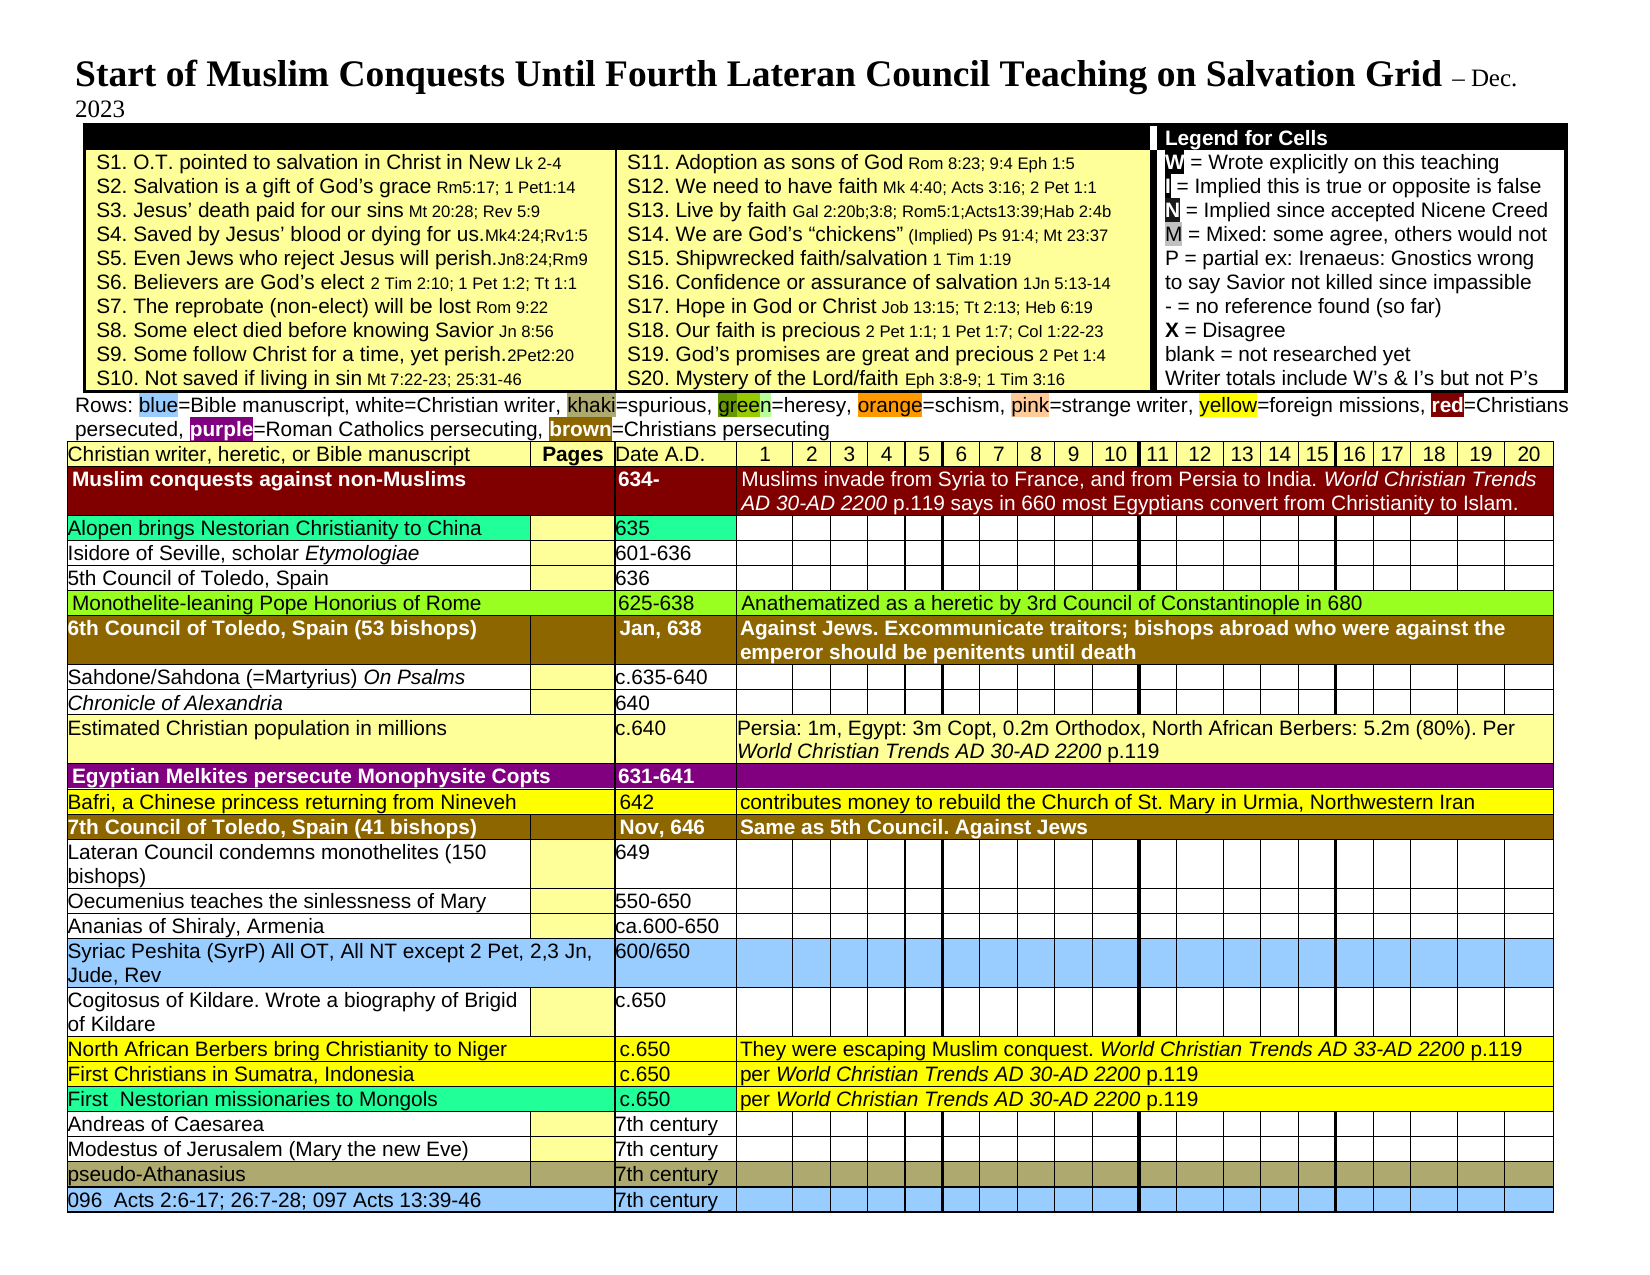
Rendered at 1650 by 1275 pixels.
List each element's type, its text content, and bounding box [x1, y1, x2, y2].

table_cell North African Berbers bring Christianity to Niger [68, 1037, 614, 1061]
table_cell [831, 541, 867, 565]
table_cell [831, 665, 867, 689]
table_cell [906, 914, 941, 938]
table_cell [868, 690, 904, 714]
table_cell S5. Even Jews who reject Jesus will perish.Jn8:24;Rm9 [86, 246, 615, 270]
table_cell c.635-640 [616, 665, 736, 689]
table_cell [737, 1137, 792, 1161]
table_cell [1055, 1162, 1092, 1186]
table_cell S14. We are God’s “chickens” (Implied) Ps 91:4; Mt 23:37 [617, 222, 1150, 246]
table_header 14 [1261, 442, 1298, 466]
table_cell [1337, 889, 1373, 913]
table_cell [793, 914, 830, 938]
table_header 18 [1411, 442, 1457, 466]
table_header 5 [906, 442, 941, 466]
table_cell [868, 1188, 904, 1211]
table_cell [531, 1162, 614, 1186]
table_cell [1018, 1188, 1054, 1211]
table_cell S7. The reprobate (non-elect) will be lost Rom 9:22 [86, 294, 615, 318]
table_cell S12. We need to have faith Mk 4:40; Acts 3:16; 2 Pet 1:1 [617, 174, 1150, 198]
table_cell [1018, 690, 1054, 714]
table_cell Jan, 638 [616, 616, 736, 664]
table_cell First Christians in Sumatra, Indonesia [68, 1062, 614, 1086]
table_cell [1141, 665, 1176, 689]
table_cell ca.600-650 [616, 914, 736, 938]
table_cell [1261, 516, 1298, 540]
table_cell c.650 [616, 1037, 736, 1061]
table_cell [906, 690, 941, 714]
table_cell [1224, 690, 1260, 714]
table_cell [980, 914, 1017, 938]
table_cell [1411, 541, 1457, 565]
table_cell [1141, 889, 1176, 913]
table_header Pages [531, 442, 614, 466]
table_cell Alopen brings Nestorian Christianity to China [68, 516, 530, 540]
table_header 4 [868, 442, 904, 466]
table_cell c.640 [616, 715, 736, 763]
table_cell [868, 889, 904, 913]
table_header 9 [1055, 442, 1092, 466]
table_cell [1018, 1137, 1054, 1161]
table_cell [944, 939, 979, 987]
table_cell [1374, 1188, 1410, 1211]
table_cell [906, 840, 941, 888]
table_cell [1093, 1188, 1137, 1211]
table_cell First Nestorian missionaries to Mongols [68, 1087, 614, 1111]
table_header 16 [1337, 442, 1373, 466]
table_cell [1337, 690, 1373, 714]
table_cell S11. Adoption as sons of God Rom 8:23; 9:4 Eph 1:5 [617, 150, 1150, 174]
table_cell c.650 [616, 988, 736, 1036]
table_cell [1411, 690, 1457, 714]
table_cell [1411, 1112, 1457, 1136]
table_cell [1374, 1162, 1410, 1186]
table_header 7 [980, 442, 1017, 466]
table_cell 631-641 [616, 764, 736, 788]
table_cell [1299, 1188, 1334, 1211]
table_cell [1505, 690, 1553, 714]
table_cell [1458, 939, 1504, 987]
table_cell [1299, 541, 1334, 565]
table_cell 649 [616, 840, 736, 888]
table_cell [831, 1137, 867, 1161]
table_cell [1299, 516, 1334, 540]
table_cell Cogitosus of Kildare. Wrote a biography of Brigid of Kildare [68, 988, 530, 1036]
table_cell [831, 690, 867, 714]
table_cell [1018, 914, 1054, 938]
table_cell M = Mixed: some agree, others would not [1182, 222, 1564, 246]
table_cell [906, 1112, 941, 1136]
table_cell S10. Not saved if living in sin Mt 7:22-23; 25:31-46 [86, 366, 615, 390]
table_cell [737, 840, 792, 888]
table_cell [1093, 939, 1137, 987]
table_cell [531, 988, 614, 1036]
table_cell [1337, 1162, 1373, 1186]
table_cell [1261, 988, 1298, 1036]
table_header Christian writer, heretic, or Bible manuscript [68, 442, 530, 466]
table_cell [1374, 516, 1410, 540]
table_cell [1505, 566, 1553, 590]
table_cell [1018, 1112, 1054, 1136]
table_cell [531, 690, 614, 714]
table_cell [1224, 914, 1260, 938]
table_cell [868, 541, 904, 565]
table_cell [1224, 566, 1260, 590]
table_cell [1224, 988, 1260, 1036]
table_cell [1411, 988, 1457, 1036]
table_cell [1141, 988, 1176, 1036]
table_cell [1018, 1162, 1054, 1186]
table_cell [1177, 939, 1223, 987]
table_cell [831, 566, 867, 590]
table_cell [944, 889, 979, 913]
table_cell S19. God’s promises are great and precious 2 Pet 1:4 [617, 342, 1150, 366]
table_cell 7th century [616, 1188, 736, 1211]
table_cell [1093, 690, 1137, 714]
table_cell [1055, 1112, 1092, 1136]
table_cell [1337, 988, 1373, 1036]
table_cell [793, 1162, 830, 1186]
table_cell Lateran Council condemns monothelites (150 bishops) [68, 840, 530, 888]
table_cell [1411, 1162, 1457, 1186]
table_cell [1337, 516, 1373, 540]
table_cell [1299, 939, 1334, 987]
table_cell [1141, 566, 1176, 590]
table_cell [531, 541, 614, 565]
table_header [86, 126, 615, 150]
table_cell [1018, 665, 1054, 689]
table_cell [1261, 566, 1298, 590]
table_header 13 [1224, 442, 1260, 466]
table_cell [1224, 939, 1260, 987]
table_cell [1505, 914, 1553, 938]
table_cell [737, 516, 792, 540]
table_cell [1411, 840, 1457, 888]
table_cell [1505, 889, 1553, 913]
table_header 12 [1177, 442, 1223, 466]
table_cell [868, 566, 904, 590]
table_header 17 [1374, 442, 1410, 466]
table_cell [980, 1188, 1017, 1211]
table_cell [531, 914, 614, 938]
table_cell Sahdone/Sahdona (=Martyrius) On Psalms [68, 665, 530, 689]
table_cell Muslim conquests against non-Muslims [68, 467, 614, 515]
table_cell [1505, 988, 1553, 1036]
table_cell [980, 1112, 1017, 1136]
table_cell [1224, 516, 1260, 540]
table_cell S17. Hope in God or Christ Job 13:15; Tt 2:13; Heb 6:19 [617, 294, 1150, 318]
table_cell S13. Live by faith Gal 2:20b;3:8; Rom5:1;Acts13:39;Hab 2:4b [617, 198, 1150, 222]
table_cell [1224, 1112, 1260, 1136]
table_cell [1337, 914, 1373, 938]
table_cell 7th century [616, 1112, 736, 1136]
table_cell 5th Council of Toledo, Spain [68, 566, 530, 590]
table_cell [1411, 889, 1457, 913]
table_cell [1141, 840, 1176, 888]
table_cell [944, 516, 979, 540]
table_cell per World Christian Trends AD 30-AD 2200 p.119 [737, 1087, 1553, 1111]
table_cell [531, 815, 614, 839]
table_cell [737, 1112, 792, 1136]
table_cell [1177, 1112, 1223, 1136]
table_cell [1458, 1188, 1504, 1211]
table_cell [1055, 988, 1092, 1036]
table_cell [906, 939, 941, 987]
table_cell [793, 1137, 830, 1161]
table_cell [1055, 690, 1092, 714]
table_cell [793, 1112, 830, 1136]
table_cell [1299, 1112, 1334, 1136]
table_cell X = Disagree [1157, 318, 1564, 342]
table_cell [1177, 988, 1223, 1036]
table_cell S3. Jesus’ death paid for our sins Mt 20:28; Rev 5:9 [86, 198, 615, 222]
table_cell [531, 616, 614, 664]
table_cell Egyptian Melkites persecute Monophysite Copts [68, 764, 614, 788]
table_cell [831, 1188, 867, 1211]
table_header 20 [1505, 442, 1553, 466]
table_cell [1093, 516, 1137, 540]
table_header 19 [1458, 442, 1504, 466]
table_cell [1337, 1137, 1373, 1161]
table_cell S16. Confidence or assurance of salvation 1Jn -14 [617, 270, 1150, 294]
table_cell [1458, 690, 1504, 714]
table_cell per World Christian Trends AD 30-AD 2200 p.119 [737, 1062, 1553, 1086]
table_cell [1299, 690, 1334, 714]
table_cell 625-638 [616, 591, 736, 615]
table_header 11 [1141, 442, 1176, 466]
table_header Date A.D. [616, 442, 736, 466]
table_cell [906, 988, 941, 1036]
table_cell [1458, 840, 1504, 888]
table_cell S9. Some follow Christ for a time, yet perish.2Pet2:20 [86, 342, 615, 366]
table_cell [944, 690, 979, 714]
table_cell [1055, 665, 1092, 689]
table_cell [793, 690, 830, 714]
table_cell [1177, 889, 1223, 913]
table_header 10 [1093, 442, 1137, 466]
table_cell [1505, 840, 1553, 888]
table_cell [1093, 566, 1137, 590]
table_cell [1411, 665, 1457, 689]
table_cell [1177, 690, 1223, 714]
table_cell Andreas of Caesarea [68, 1112, 530, 1136]
table_cell pseudo-Athanasius [68, 1162, 530, 1186]
table_cell [1458, 566, 1504, 590]
table_cell [1505, 516, 1553, 540]
table_cell 6th Council of Toledo, Spain (53 bishops) [68, 616, 530, 664]
table_cell [868, 988, 904, 1036]
table_cell [1261, 665, 1298, 689]
table_cell 640 [616, 690, 736, 714]
table_cell [980, 566, 1017, 590]
table_cell [906, 1188, 941, 1211]
table_cell [1055, 541, 1092, 565]
table_cell [1505, 1137, 1553, 1161]
table_cell [737, 665, 792, 689]
table_cell [1337, 541, 1373, 565]
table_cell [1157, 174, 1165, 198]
table_cell Monothelite-leaning Pope Honorius of Rome [68, 591, 614, 615]
table_cell [1055, 1188, 1092, 1211]
table_cell [980, 840, 1017, 888]
table_cell [831, 889, 867, 913]
table_cell [1177, 516, 1223, 540]
table_header 2 [793, 442, 830, 466]
table_cell [1141, 1162, 1176, 1186]
table_cell - = no reference found (so far) [1157, 294, 1564, 318]
table_cell [1177, 541, 1223, 565]
table_cell [737, 690, 792, 714]
table_cell W = Wrote explicitly on this teaching [1184, 150, 1564, 174]
table_cell [944, 1112, 979, 1136]
table_cell [1261, 939, 1298, 987]
table_cell Syriac Peshita (SyrP) All OT, All NT except 2 Pet, 2,3 Jn, Jude, Rev [68, 939, 614, 987]
table_cell [1141, 914, 1176, 938]
table_cell 7th Council of Toledo, Spain (41 bishops) [68, 815, 530, 839]
table_cell [980, 889, 1017, 913]
table_cell [1018, 516, 1054, 540]
table_cell [737, 566, 792, 590]
table_cell [1411, 566, 1457, 590]
table_cell [1141, 541, 1176, 565]
table_header Legend for Cells [1157, 126, 1564, 150]
table_cell [793, 988, 830, 1036]
table_cell Bafri, a Chinese princess returning from Nineveh [68, 790, 614, 813]
table_cell [793, 516, 830, 540]
table_cell [793, 541, 830, 565]
table_cell [1505, 541, 1553, 565]
table_cell [944, 566, 979, 590]
table_header 15 [1299, 442, 1334, 466]
table_cell 635 [616, 516, 736, 540]
table_cell [1224, 1162, 1260, 1186]
table_cell [1055, 889, 1092, 913]
table_cell [906, 516, 941, 540]
table_cell c.650 [616, 1087, 736, 1111]
table_cell [980, 516, 1017, 540]
table_cell [1337, 566, 1373, 590]
table_cell [1458, 1162, 1504, 1186]
table_cell [531, 840, 614, 888]
table_cell [1458, 914, 1504, 938]
table_cell [737, 939, 792, 987]
table_cell [1374, 914, 1410, 938]
table_cell [1299, 1137, 1334, 1161]
table_cell [831, 516, 867, 540]
table_cell [831, 1112, 867, 1136]
table_cell [944, 1137, 979, 1161]
table_cell [1458, 988, 1504, 1036]
table_cell [531, 1112, 614, 1136]
text Start of Muslim Conquests Until Fourth Lateran Council Teaching on Salvation Grid – Dec. 2023 [75, 51, 1573, 123]
text Rows: blue=Bible manuscript, white=Christian writer, khaki=spurious, green=heresy, orange=schism, pink=strange writer, yellow=foreign missions, red=Christians persecuted, purple=Roman Catholics persecuting, brown=Christians persecuting [75, 393, 567, 441]
table_cell [1224, 889, 1260, 913]
table_cell S6. Believers are God’s elect 2 Tim 2:10; 1 Pet 1:2; Tt 1:1 [86, 270, 615, 294]
table_cell [1299, 988, 1334, 1036]
table_cell [1177, 566, 1223, 590]
table_cell [944, 1188, 979, 1211]
table_cell [1093, 914, 1137, 938]
table_cell [1093, 1162, 1137, 1186]
table_cell [1055, 566, 1092, 590]
table_cell [1458, 541, 1504, 565]
table_cell [868, 1112, 904, 1136]
table_cell Against Jews. Excommunicate traitors; bishops abroad who were against the emperor should be penitents until death [737, 616, 1553, 664]
table_cell 601-636 [616, 541, 736, 565]
table_cell [1018, 889, 1054, 913]
table_cell [1177, 1162, 1223, 1186]
table_cell S15. Shipwrecked faith/salvation 1 Tim 1:19 [617, 246, 1150, 270]
table_cell [737, 764, 1553, 788]
table_cell [1374, 889, 1410, 913]
table_cell P = partial ex: Irenaeus: Gnostics wrong to say Savior not killed since impassible [1157, 246, 1564, 294]
table_cell Anathematized as a heretic by 3rd Council of Constantinople in 680 [737, 591, 1553, 615]
table_cell [906, 889, 941, 913]
table_cell Isidore of Seville, scholar Etymologiae [68, 541, 530, 565]
table_cell [1055, 914, 1092, 938]
table_cell [1055, 1137, 1092, 1161]
table_cell [1177, 1137, 1223, 1161]
table_cell Persia: 1m, Egypt: 3m Copt, 0.2m Orthodox, North African Berbers: 5.2m (80%). Per World Christian Trends AD 30-AD 2200 p.119 [737, 715, 1553, 763]
table_cell [1177, 914, 1223, 938]
table_header 8 [1018, 442, 1054, 466]
table_cell [1177, 840, 1223, 888]
table_cell [980, 1137, 1017, 1161]
table_cell [831, 988, 867, 1036]
table_cell [906, 1162, 941, 1186]
table_cell [793, 939, 830, 987]
table_cell [1224, 665, 1260, 689]
table_cell Estimated Christian population in millions [68, 715, 614, 763]
table_cell 7th century [616, 1137, 736, 1161]
table_cell [1177, 1188, 1223, 1211]
table_cell [1093, 1137, 1137, 1161]
table_cell [1093, 665, 1137, 689]
table_cell [1261, 1112, 1298, 1136]
table_cell [1374, 690, 1410, 714]
table_cell [1299, 566, 1334, 590]
table_cell [831, 939, 867, 987]
table_cell [737, 988, 792, 1036]
table_cell [793, 889, 830, 913]
table_cell [1505, 665, 1553, 689]
table_cell [980, 541, 1017, 565]
table_cell Oecumenius teaches the sinlessness of Mary [68, 889, 530, 913]
table_cell I = Implied this is true or opposite is false [1171, 174, 1564, 198]
table_cell [1055, 840, 1092, 888]
table_cell [906, 665, 941, 689]
table_cell Modestus of Jerusalem (Mary the new Eve) [68, 1137, 530, 1161]
table_cell [1374, 1112, 1410, 1136]
table_cell [1411, 939, 1457, 987]
table_cell [1018, 840, 1054, 888]
table_cell [1224, 1188, 1260, 1211]
table_cell [831, 840, 867, 888]
table_cell [1299, 914, 1334, 938]
table_cell [944, 988, 979, 1036]
table_cell [1458, 516, 1504, 540]
table_cell [1299, 1162, 1334, 1186]
table_cell Muslims invade from Syria to France, and from Persia to India. World Christian Trends AD 30-AD 2200 p.119 says in 660 most Egyptians convert from Christianity to Islam. [737, 467, 1553, 515]
table_cell [737, 1162, 792, 1186]
text Rows: blue=Bible manuscript, white=Christian writer, khaki=spurious, green=heresy, orange=schism, pink=strange writer, yellow=foreign missions, red=Christians persecuted, purple=Roman Catholics persecuting, brown=Christians persecuting [612, 393, 1573, 441]
table_cell [980, 690, 1017, 714]
table_cell [1055, 939, 1092, 987]
table_cell [737, 914, 792, 938]
table_cell S4. Saved by Jesus’ blood or dying for us.Mk4:24;Rv1:5 [86, 222, 615, 246]
table_cell [906, 566, 941, 590]
table_cell [980, 988, 1017, 1036]
table_cell [1261, 1188, 1298, 1211]
table_cell [531, 566, 614, 590]
table_cell [906, 541, 941, 565]
table_cell [1141, 1188, 1176, 1211]
table_cell [1177, 665, 1223, 689]
table_cell [1299, 840, 1334, 888]
table_cell Chronicle of Alexandria [68, 690, 530, 714]
table_cell [868, 1162, 904, 1186]
table_cell [1505, 939, 1553, 987]
table_cell 642 [616, 790, 736, 813]
table_cell [868, 840, 904, 888]
table_cell [1458, 665, 1504, 689]
table_cell [1055, 516, 1092, 540]
table_cell [1374, 988, 1410, 1036]
table_cell [1093, 889, 1137, 913]
table_cell c.650 [616, 1062, 736, 1086]
table_cell 634- [616, 467, 736, 515]
table_cell [737, 541, 792, 565]
table_cell [737, 889, 792, 913]
table_cell [1337, 840, 1373, 888]
table_cell 636 [616, 566, 736, 590]
table_cell S8. Some elect died before knowing Savior Jn 8:56 [86, 318, 615, 342]
table_cell [793, 566, 830, 590]
table_cell S18. Our faith is precious 2 Pet 1:1; 1 Pet 1:7; Col 1:22-23 [617, 318, 1150, 342]
table_cell [1141, 516, 1176, 540]
table_cell blank = not researched yet [1157, 342, 1564, 366]
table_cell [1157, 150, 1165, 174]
table_cell N = Implied since accepted Nicene Creed [1180, 198, 1564, 222]
table_cell [1261, 1162, 1298, 1186]
table_cell [1261, 914, 1298, 938]
table_cell [1505, 1188, 1553, 1211]
table_cell [1018, 939, 1054, 987]
table_cell [1458, 1137, 1504, 1161]
table_cell [1141, 1112, 1176, 1136]
table_cell [1337, 939, 1373, 987]
table_cell [793, 840, 830, 888]
table_cell [1261, 1137, 1298, 1161]
table_cell [1093, 1112, 1137, 1136]
table_cell [1261, 840, 1298, 888]
table_cell [531, 889, 614, 913]
table_cell [944, 914, 979, 938]
table_cell [1458, 1112, 1504, 1136]
table_cell [980, 665, 1017, 689]
table_cell S20. Mystery of the Lord/faith Eph 3:8-9; 1 Tim 3:16 [617, 366, 1150, 390]
table_cell [944, 840, 979, 888]
table_cell [1018, 988, 1054, 1036]
table_cell [1505, 1112, 1553, 1136]
table_cell [868, 665, 904, 689]
table_cell [793, 1188, 830, 1211]
table_cell [1299, 889, 1334, 913]
table_cell [1299, 665, 1334, 689]
table_cell [1141, 939, 1176, 987]
table_cell [1093, 541, 1137, 565]
table_cell 096 Acts 2:6-17; 26:7-28; 097 Acts 13:39-46 [68, 1188, 614, 1211]
table_cell [1374, 840, 1410, 888]
table_cell [1374, 939, 1410, 987]
table_cell [1261, 541, 1298, 565]
table_cell [793, 665, 830, 689]
table_cell [1411, 1137, 1457, 1161]
table_cell [1458, 889, 1504, 913]
table_cell [1505, 1162, 1553, 1186]
table_cell S2. Salvation is a gift of God’s grace Rm5:17; 1 Pet1:14 [86, 174, 615, 198]
table_cell [944, 1162, 979, 1186]
table_cell [980, 1162, 1017, 1186]
table_cell [1141, 1137, 1176, 1161]
table_cell [944, 541, 979, 565]
table_cell Nov, 646 [616, 815, 736, 839]
table_cell [1374, 541, 1410, 565]
table_cell [1018, 566, 1054, 590]
table_cell 550-650 [616, 889, 736, 913]
table_cell [1224, 541, 1260, 565]
table_cell They were escaping Muslim conquest. World Christian Trends AD 33-AD 2200 p.119 [737, 1037, 1553, 1061]
table_header 6 [944, 442, 979, 466]
table_cell 7th century [616, 1162, 736, 1186]
table_cell [531, 1137, 614, 1161]
table_cell [868, 1137, 904, 1161]
table_cell [906, 1137, 941, 1161]
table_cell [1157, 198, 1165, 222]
table_cell Ananias of Shiraly, Armenia [68, 914, 530, 938]
table_header 1 [737, 442, 792, 466]
table_cell [868, 914, 904, 938]
table_cell 600/650 [616, 939, 736, 987]
table_cell contributes money to rebuild the Church of St. Mary in Urmia, Northwestern Iran [737, 790, 1553, 813]
table_cell [1093, 840, 1137, 888]
table_cell Same as 5th Council. Against Jews [737, 815, 1553, 839]
table_cell [1374, 1137, 1410, 1161]
table_cell [1411, 516, 1457, 540]
table_cell [531, 665, 614, 689]
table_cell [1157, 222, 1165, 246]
table_cell [531, 516, 614, 540]
table_cell [1411, 1188, 1457, 1211]
table_cell [1374, 566, 1410, 590]
table_cell [944, 665, 979, 689]
table_cell [1018, 541, 1054, 565]
table_cell [1337, 1112, 1373, 1136]
table_cell [831, 914, 867, 938]
table_header [617, 126, 1150, 150]
table_cell [1093, 988, 1137, 1036]
table_cell [868, 939, 904, 987]
table_cell [1261, 690, 1298, 714]
table_cell [1224, 840, 1260, 888]
table_cell [831, 1162, 867, 1186]
table_cell [737, 1188, 792, 1211]
table_cell [1224, 1137, 1260, 1161]
table_cell [980, 939, 1017, 987]
table_cell [1411, 914, 1457, 938]
table_cell [1261, 889, 1298, 913]
table_cell [868, 516, 904, 540]
table_cell S1. O.T. pointed to salvation in Christ in New Lk 2-4 [86, 150, 615, 174]
table_header 3 [831, 442, 867, 466]
table_cell [1141, 690, 1176, 714]
table_cell Writer totals include W’s & I’s but not P’s [1157, 366, 1564, 390]
table_cell [1337, 1188, 1373, 1211]
table_cell [1337, 665, 1373, 689]
table_cell [1374, 665, 1410, 689]
